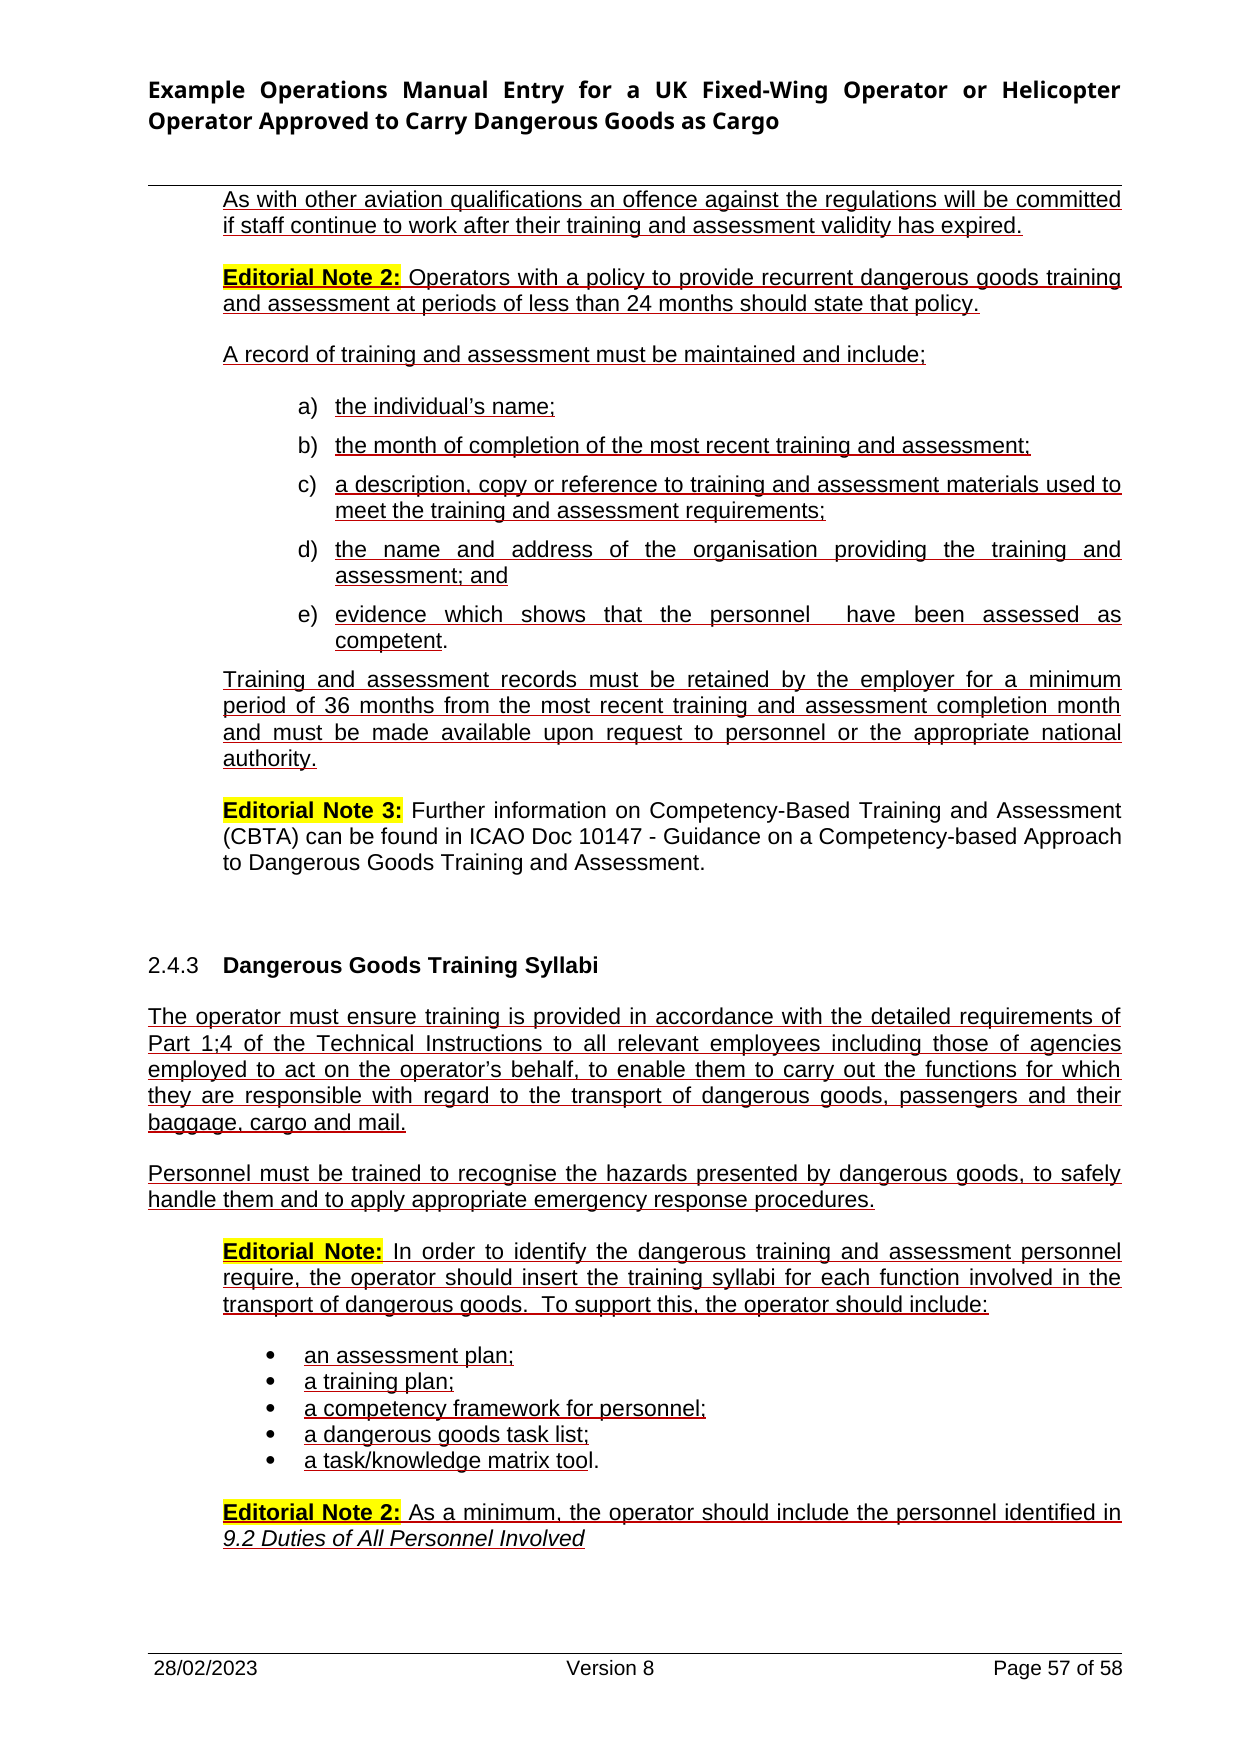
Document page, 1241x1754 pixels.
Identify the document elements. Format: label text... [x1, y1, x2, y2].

list a dangerous goods task list; [266, 1421, 1122, 1447]
list a description, copy or reference to training and assessment materials used to meet the training and assessment requirements; [298, 471, 1122, 523]
text Training and assessment records must be retained by the employer for a minimum period of 36 months from the most recent training and assessment completion month and must be made available upon request to personnel or the appropriate national authority. [223, 666, 1122, 689]
text As with other aviation qualifications an offence against the regulations will be committed if staff continue to work after their training and assessment validity has expired. [223, 210, 1122, 239]
text A record of training and assessment must be maintained and include; [223, 341, 1122, 368]
text Editorial Note 2: Operators with a policy to provide recurrent dangerous goods training and assessment at periods of less than 24 months should state that policy. [223, 288, 1122, 316]
list the name and address of the organisation providing the training and assessment; and [298, 536, 1122, 588]
text The operator must ensure training is provided in accordance with the detailed requirements of Part 1;4 of the Technical Instructions to all relevant employees including those of agencies employed to act on the operator’s behalf, to enable them to carry out the functions for which they are responsible with regard to the transport of dangerous goods, passengers and their baggage, cargo and mail. [148, 1003, 1122, 1053]
list a task/knowledge matrix tool. [266, 1447, 1122, 1474]
list a competency framework for personnel; [266, 1394, 1122, 1421]
list an assessment plan; [266, 1342, 1122, 1368]
text Editorial Note: In order to identify the dangerous training and assessment personnel require, the operator should insert the training syllabi for each function involved in the transport of dangerous goods. To support this, the operator should include: [383, 1238, 1122, 1261]
text The operator must ensure training is provided in accordance with the detailed requirements of Part 1;4 of the Technical Instructions to all relevant employees including those of agencies employed to act on the operator’s behalf, to enable them to carry out the functions for which they are responsible with regard to the transport of dangerous goods, passengers and their baggage, cargo and mail. [148, 1106, 1122, 1135]
text Training and assessment records must be retained by the employer for a minimum period of 36 months from the most recent training and assessment completion month and must be made available upon request to personnel or the appropriate national authority. [223, 690, 1122, 742]
text Editorial Note 2: As a minimum, the operator should include the personnel identified in 9.2 Duties of All Personnel Involved [223, 1523, 1122, 1551]
text Editorial Note: In order to identify the dangerous training and assessment personnel require, the operator should insert the training syllabi for each function involved in the transport of dangerous goods. To support this, the operator should include: [223, 1288, 1122, 1317]
text The operator must ensure training is provided in accordance with the detailed requirements of Part 1;4 of the Technical Instructions to all relevant employees including those of agencies employed to act on the operator’s behalf, to enable them to carry out the functions for which they are responsible with regard to the transport of dangerous goods, passengers and their baggage, cargo and mail. [148, 1080, 1122, 1105]
text Editorial Note 2: Operators with a policy to provide recurrent dangerous goods training and assessment at periods of less than 24 months should state that policy. [401, 264, 1122, 286]
text Personnel must be trained to recognise the hazards presented by dangerous goods, to safely handle them and to apply appropriate emergency response procedures. [148, 1160, 1122, 1183]
list evidence which shows that the personnel have been assessed as competent. [298, 601, 1122, 654]
list the month of completion of the most recent training and assessment; [298, 432, 1122, 458]
list a training plan; [266, 1368, 1122, 1394]
text Personnel must be trained to recognise the hazards presented by dangerous goods, to safely handle them and to apply appropriate emergency response procedures. [148, 1184, 1122, 1213]
text Editorial Note 3: Further information on Competency-Based Training and Assessment (CBTA) can be found in ICAO Doc 10147 - Guidance on a Competency-based Approach to Dangerous Goods Training and Assessment. [223, 797, 1122, 876]
text As with other aviation qualifications an offence against the regulations will be committed if staff continue to work after their training and assessment validity has expired. [223, 186, 1122, 209]
text Editorial Note: In order to identify the dangerous training and assessment personnel require, the operator should insert the training syllabi for each function involved in the transport of dangerous goods. To support this, the operator should include: [223, 1262, 1122, 1287]
text Training and assessment records must be retained by the employer for a minimum period of 36 months from the most recent training and assessment completion month and must be made available upon request to personnel or the appropriate national authority. [223, 743, 1122, 772]
text The operator must ensure training is provided in accordance with the detailed requirements of Part 1;4 of the Technical Instructions to all relevant employees including those of agencies employed to act on the operator’s behalf, to enable them to carry out the functions for which they are responsible with regard to the transport of dangerous goods, passengers and their baggage, cargo and mail. [148, 1054, 1122, 1079]
list the individual’s name; [298, 393, 1122, 419]
subtitle 2.4.3 Dangerous Goods Training Syllabi [148, 952, 1122, 978]
text Editorial Note 2: As a minimum, the operator should include the personnel identified in 9.2 Duties of All Personnel Involved [401, 1499, 1122, 1521]
